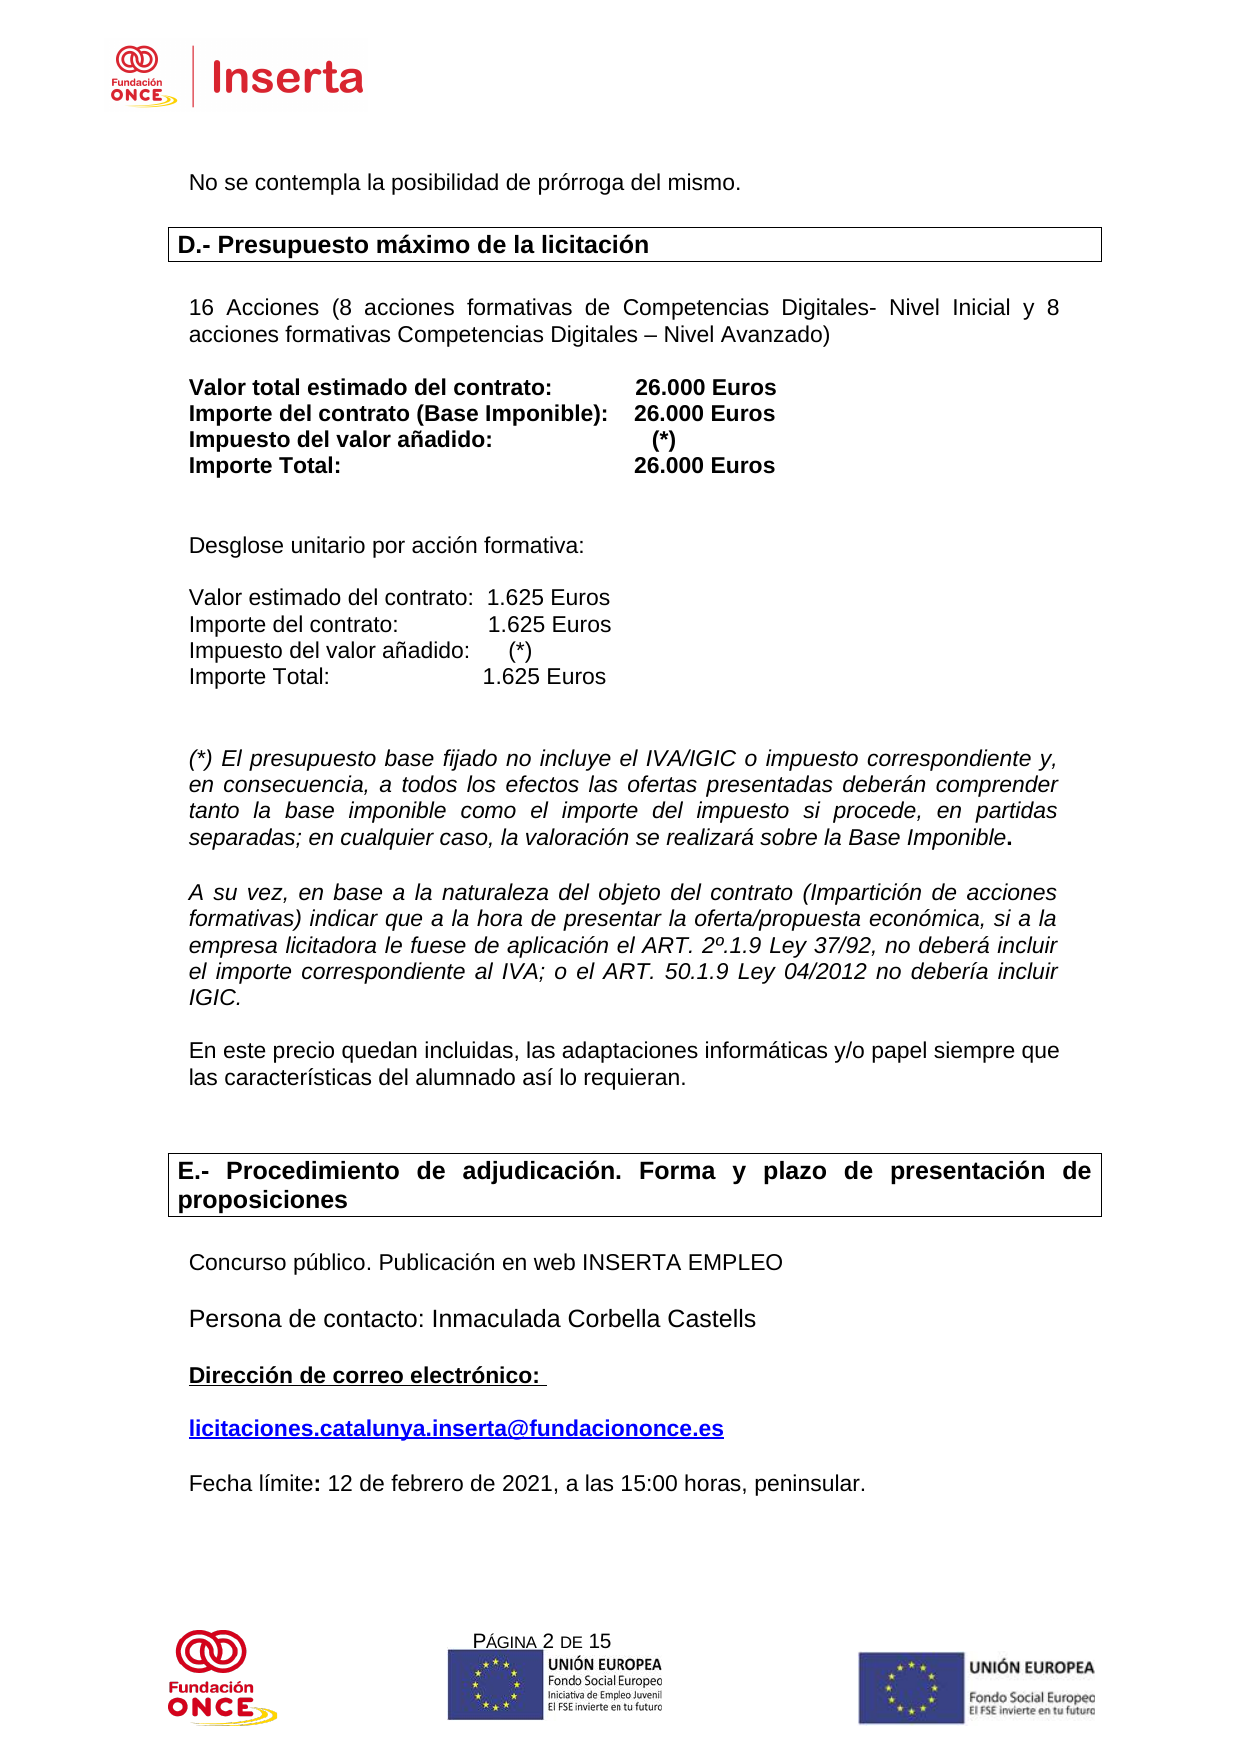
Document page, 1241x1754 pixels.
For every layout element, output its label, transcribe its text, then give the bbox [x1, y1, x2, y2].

picture [167, 1630, 278, 1726]
table_header 16 Acciones (8 acciones formativas de Competencias Digitales- Nivel Inicial y 8 acciones formativas Competencias Digitales – Nivel Avanzado) Valor total estimado del contrato: 26.000 Euros Importe del contrato (Base Imponible): 26.000 Euros Impuesto del valor añadido: (*) Importe Total: 26.000 Euros Desglose unitario por acción formativa: Valor estimado del contrato: 1.625 Euros Importe del contrato: 1.625 Euros Impuesto del valor añadido: (*) Importe Total: 1.625 Euros (*) El presupuesto base fijado no incluye el IVA/IGIC o impuesto correspondiente y, en consecuencia, a todos los efectos las ofertas presentadas deberán comprender tanto la base imponible como el importe del impuesto si procede, en partidas separadas; en cualquier caso, la valoración se realizará sobre la Base Imponible. A su vez, en base a la naturaleza del objeto del contrato (Impartición de acciones formativas) indicar que a la hora de presentar la oferta/propuesta económica, si a la empresa licitadora le fuese de aplicación el ART. 2º.1.9 Ley 37/92, no deberá incluir el importe correspondiente al IVA; o el ART. 50.1.9 Ley 04/2012 no debería incluir IGIC. En este precio quedan incluidas, las adaptaciones informáticas y/o papel siempre que las características del alumnado así lo requieran. [177, 262, 1072, 1153]
text E.- Procedimiento de adjudicación. Forma y plazo de presentación de proposiciones [169, 1154, 1101, 1216]
picture [446, 1647, 662, 1721]
picture [104, 38, 368, 112]
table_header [177, 163, 1078, 227]
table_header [177, 1217, 1053, 1557]
text D.- Presupuesto máximo de la licitación [169, 228, 1101, 261]
picture [857, 1651, 1095, 1726]
